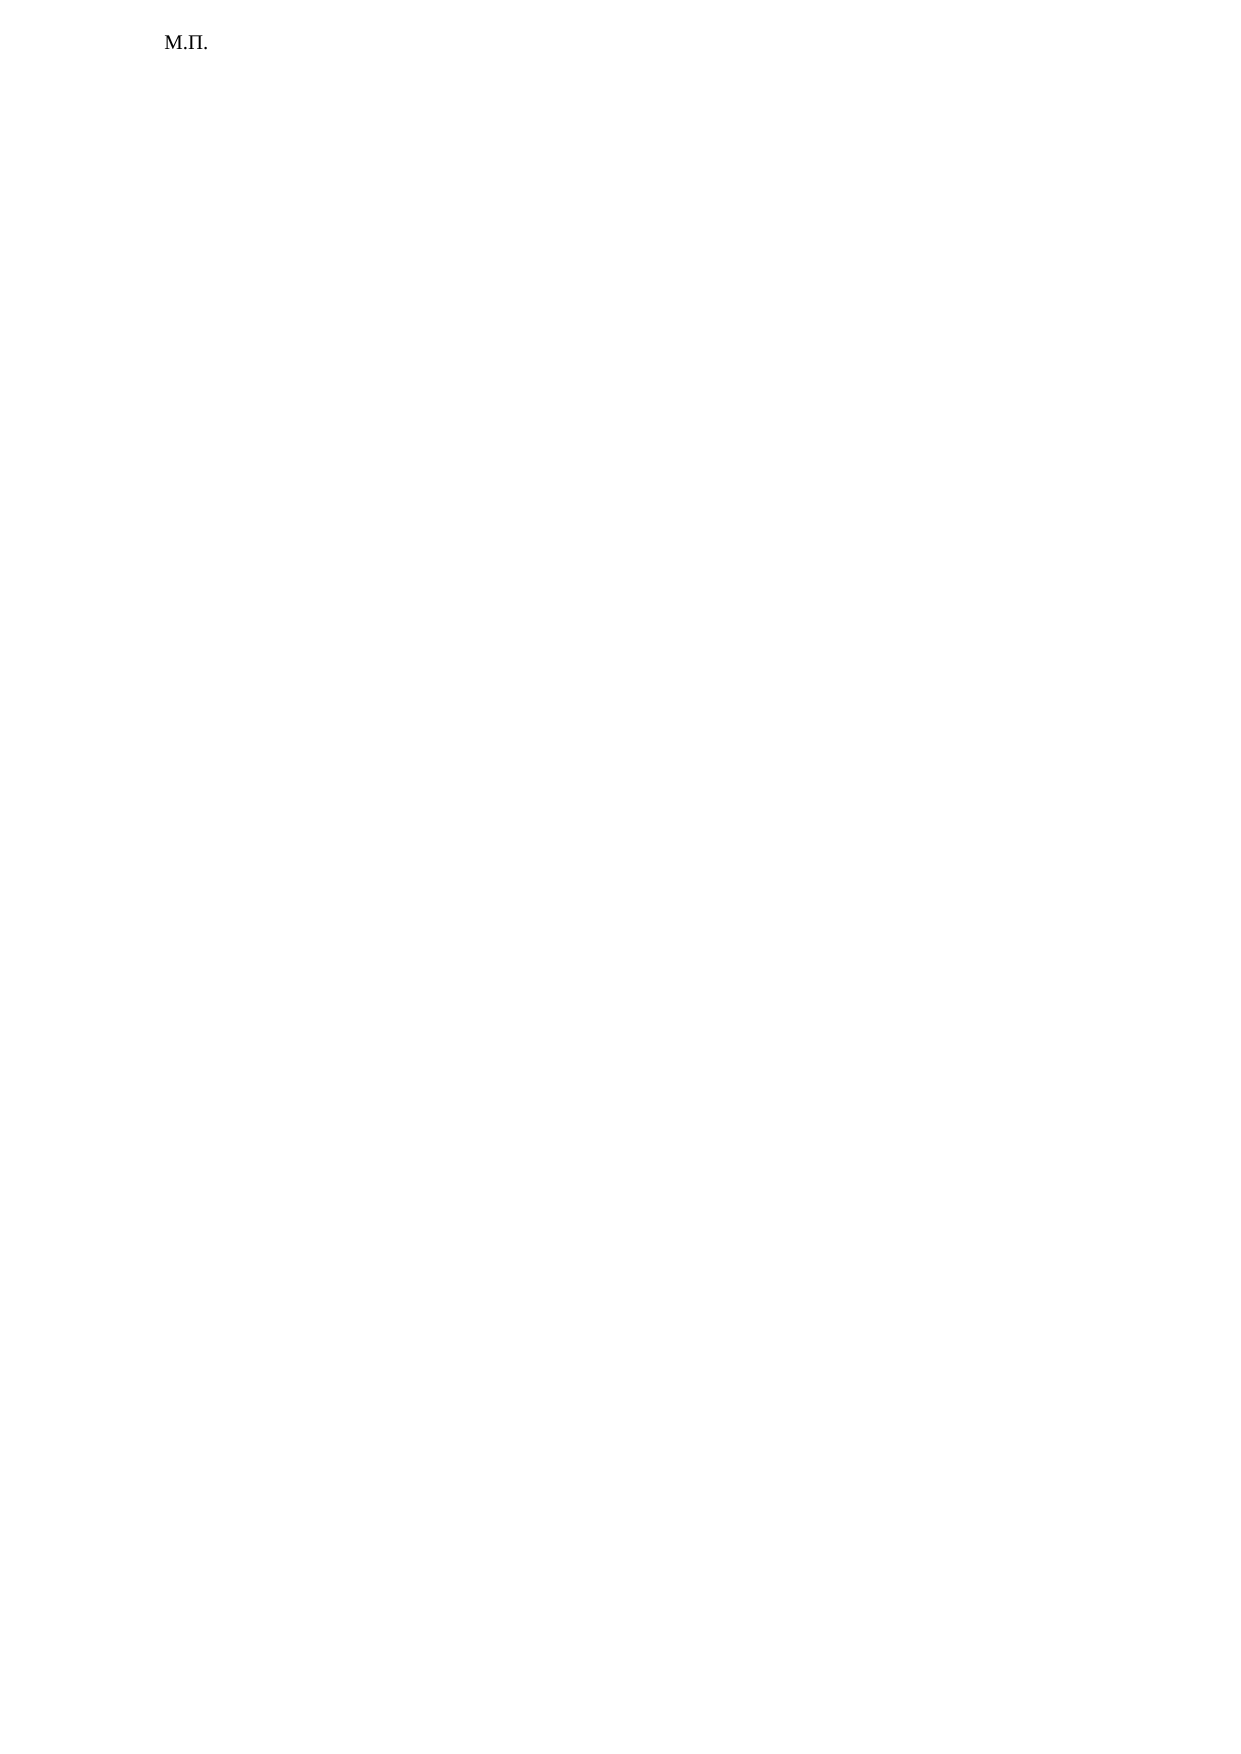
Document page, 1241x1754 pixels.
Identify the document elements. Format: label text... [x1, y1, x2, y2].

text М.П. [133, 29, 1152, 54]
